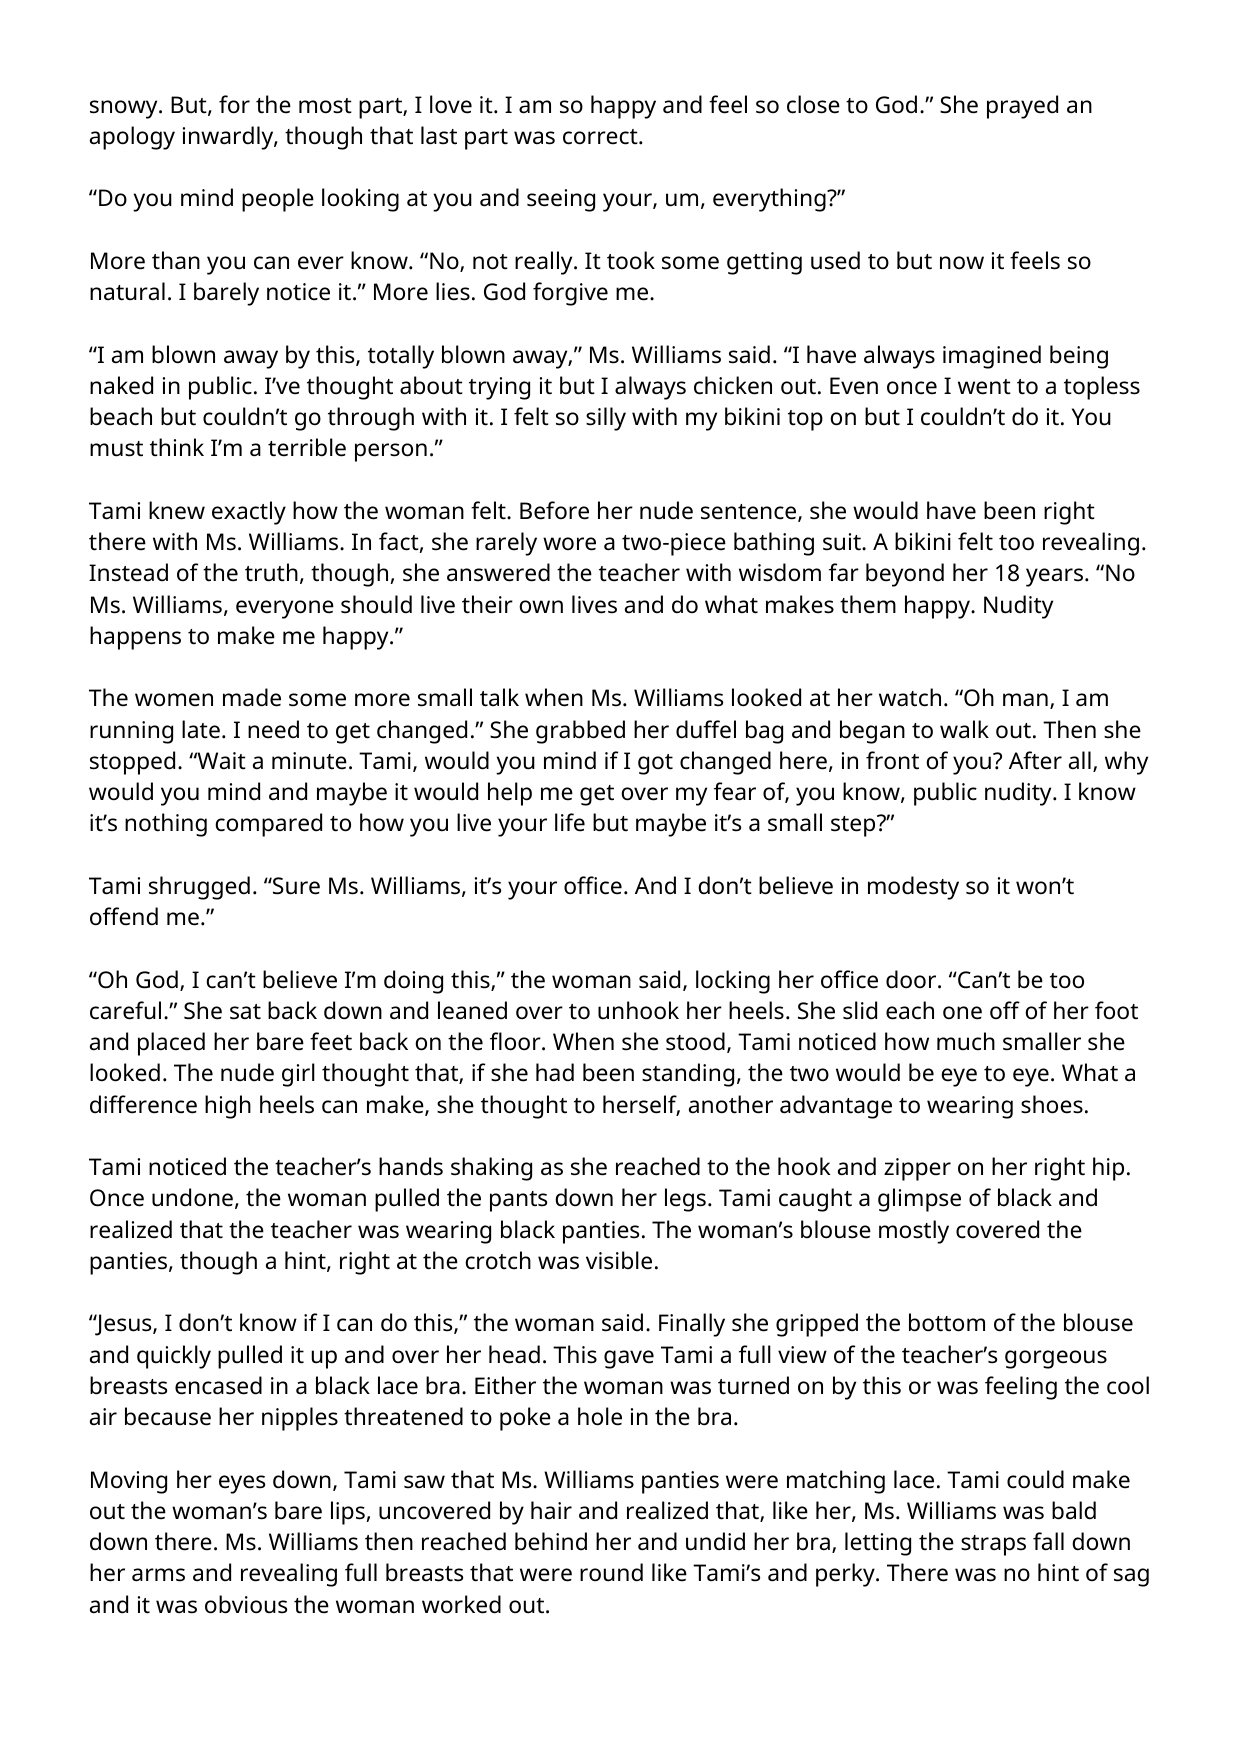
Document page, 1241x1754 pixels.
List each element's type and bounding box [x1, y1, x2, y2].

text [89, 89, 1152, 1651]
